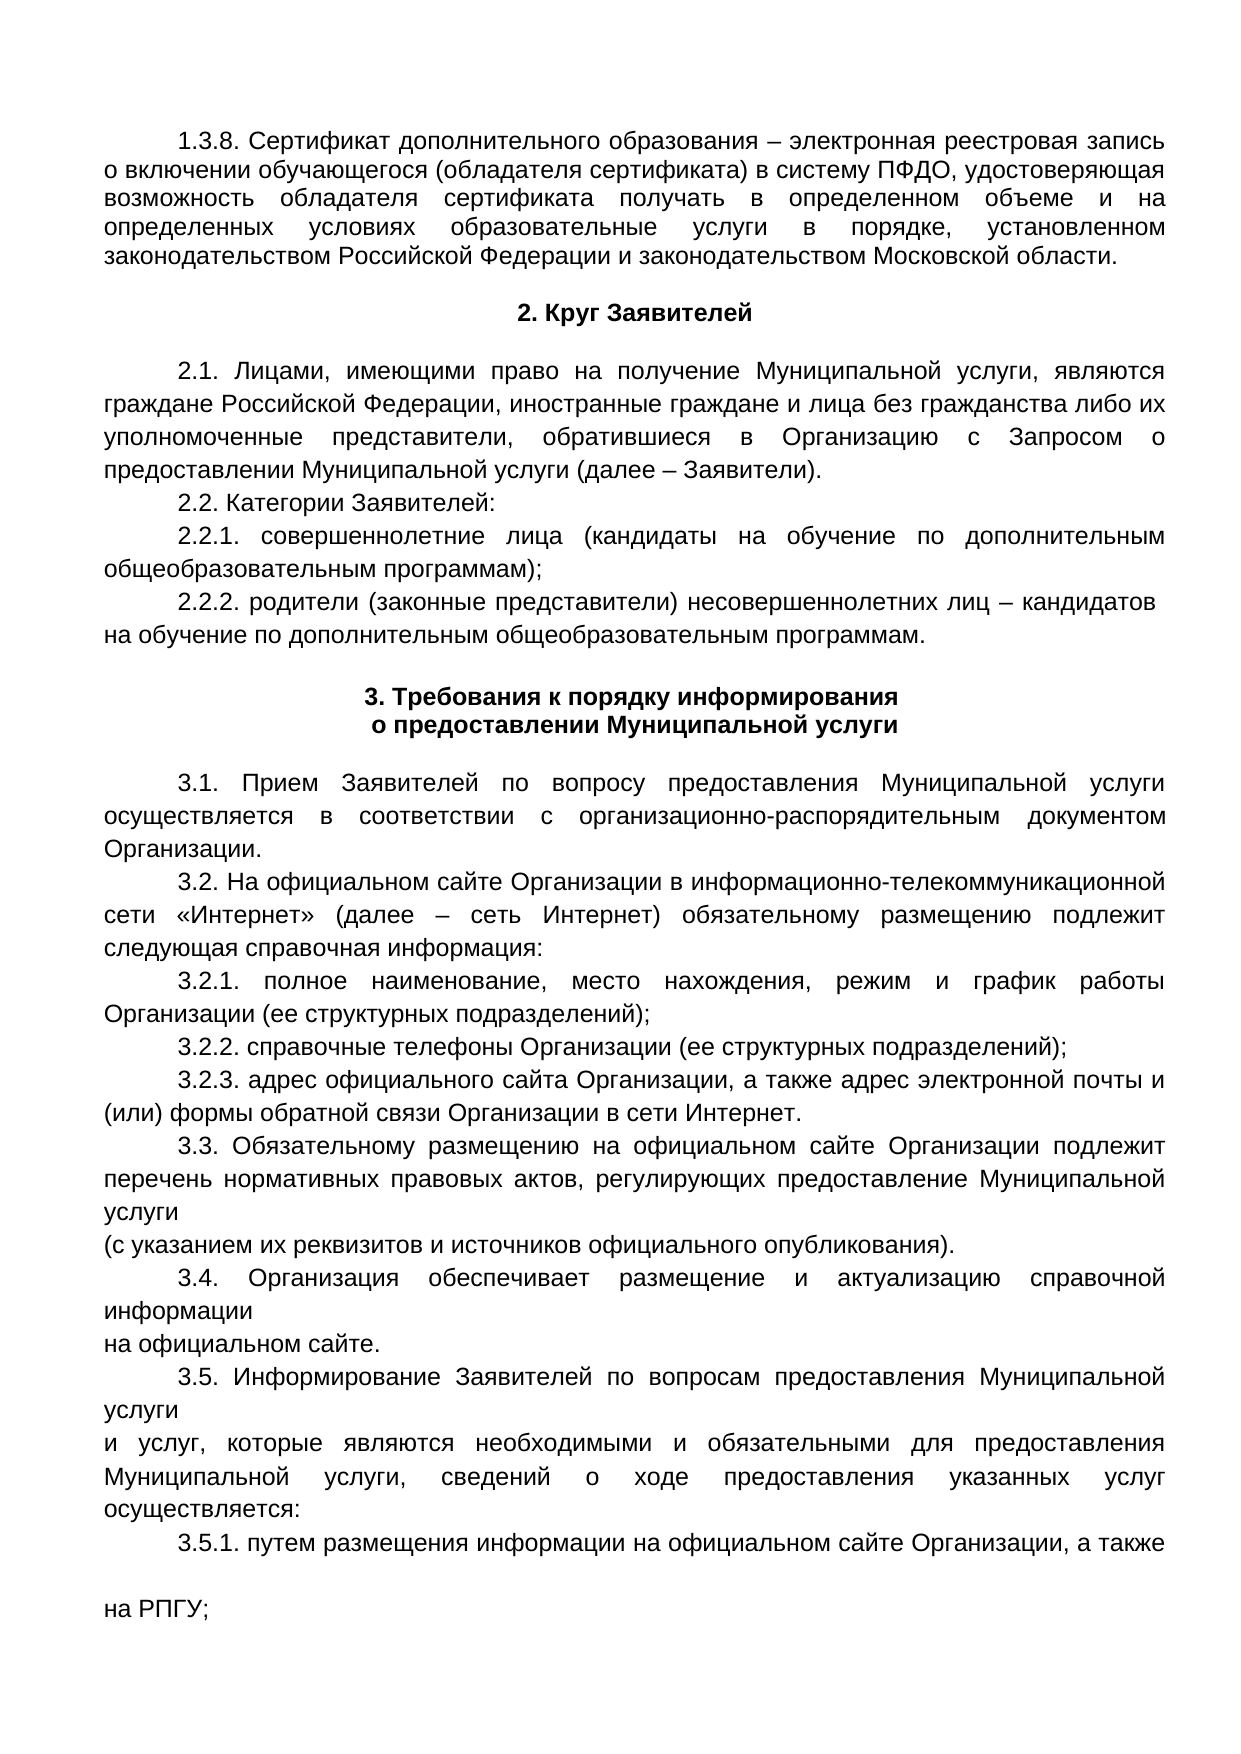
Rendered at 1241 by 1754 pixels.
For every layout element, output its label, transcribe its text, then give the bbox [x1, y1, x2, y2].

list 3.4. Организация обеспечивает размещение и актуализацию справочной информации на официальном сайте. [103, 1263, 1167, 1358]
list 2.2. Категории Заявителей: [103, 488, 1167, 517]
list 3.5. Информирование Заявителей по вопросам предоставления Муниципальной услуги и услуг, которые являются необходимыми и обязательными для предоставления Муниципальной услуги, сведений о ходе предоставления указанных услуг осуществляется: [103, 1362, 1167, 1523]
text 2.1. Лицами, имеющими право на получение Муниципальной услуги, являются граждане Российской Федерации, иностранные граждане и лица без гражданства либо их уполномоченные представители, обратившиеся в Организацию с Запросом о предоставлении Муниципальной услуги (далее – Заявители). [103, 356, 1167, 484]
list 3.3. Обязательному размещению на официальном сайте Организации подлежит перечень нормативных правовых актов, регулирующих предоставление Муниципальной услуги (с указанием их реквизитов и источников официального опубликования). [103, 1131, 1167, 1259]
list 3.1. Прием Заявителей по вопросу предоставления Муниципальной услуги осуществляется в соответствии с организационно-распорядительным документом Организации. [103, 768, 1167, 863]
text 2.2.2. родители (законные представители) несовершеннолетних лиц – кандидатов на обучение по дополнительным общеобразовательным программам. [103, 587, 1167, 649]
list 3.2.3. адрес официального сайта Организации, а также адрес электронной почты и (или) формы обратной связи Организации в сети Интернет. [103, 1065, 1167, 1127]
text 1.3.8. Сертификат дополнительного образования – электронная реестровая запись о включении обучающегося (обладателя сертификата) в систему ПФДО, удостоверяющая возможность обладателя сертификата получать в определенном объеме и на определенных условиях образовательные услуги в порядке, установленном законодательством Российской Федерации и законодательством Московской области. [103, 126, 1167, 269]
text 3. Требования к порядку информирования о предоставлении Муниципальной услуги [103, 682, 1167, 739]
list 3.2.1. полное наименование, место нахождения, режим и график работы Организации (ее структурных подразделений); [103, 966, 1167, 1028]
text 2.2.1. совершеннолетние лица (кандидаты на обучение по дополнительным общеобразовательным программам); [103, 521, 1167, 583]
list 3.5.1. путем размещения информации на официальном сайте Организации, а также на РПГУ; [103, 1527, 1167, 1622]
text 2. Круг Заявителей [103, 298, 1167, 327]
list 3.2.2. справочные телефоны Организации (ее структурных подразделений); [103, 1032, 1167, 1061]
list 3.2. На официальном сайте Организации в информационно-телекоммуникационной сети «Интернет» (далее – сеть Интернет) обязательному размещению подлежит следующая справочная информация: [103, 867, 1167, 962]
